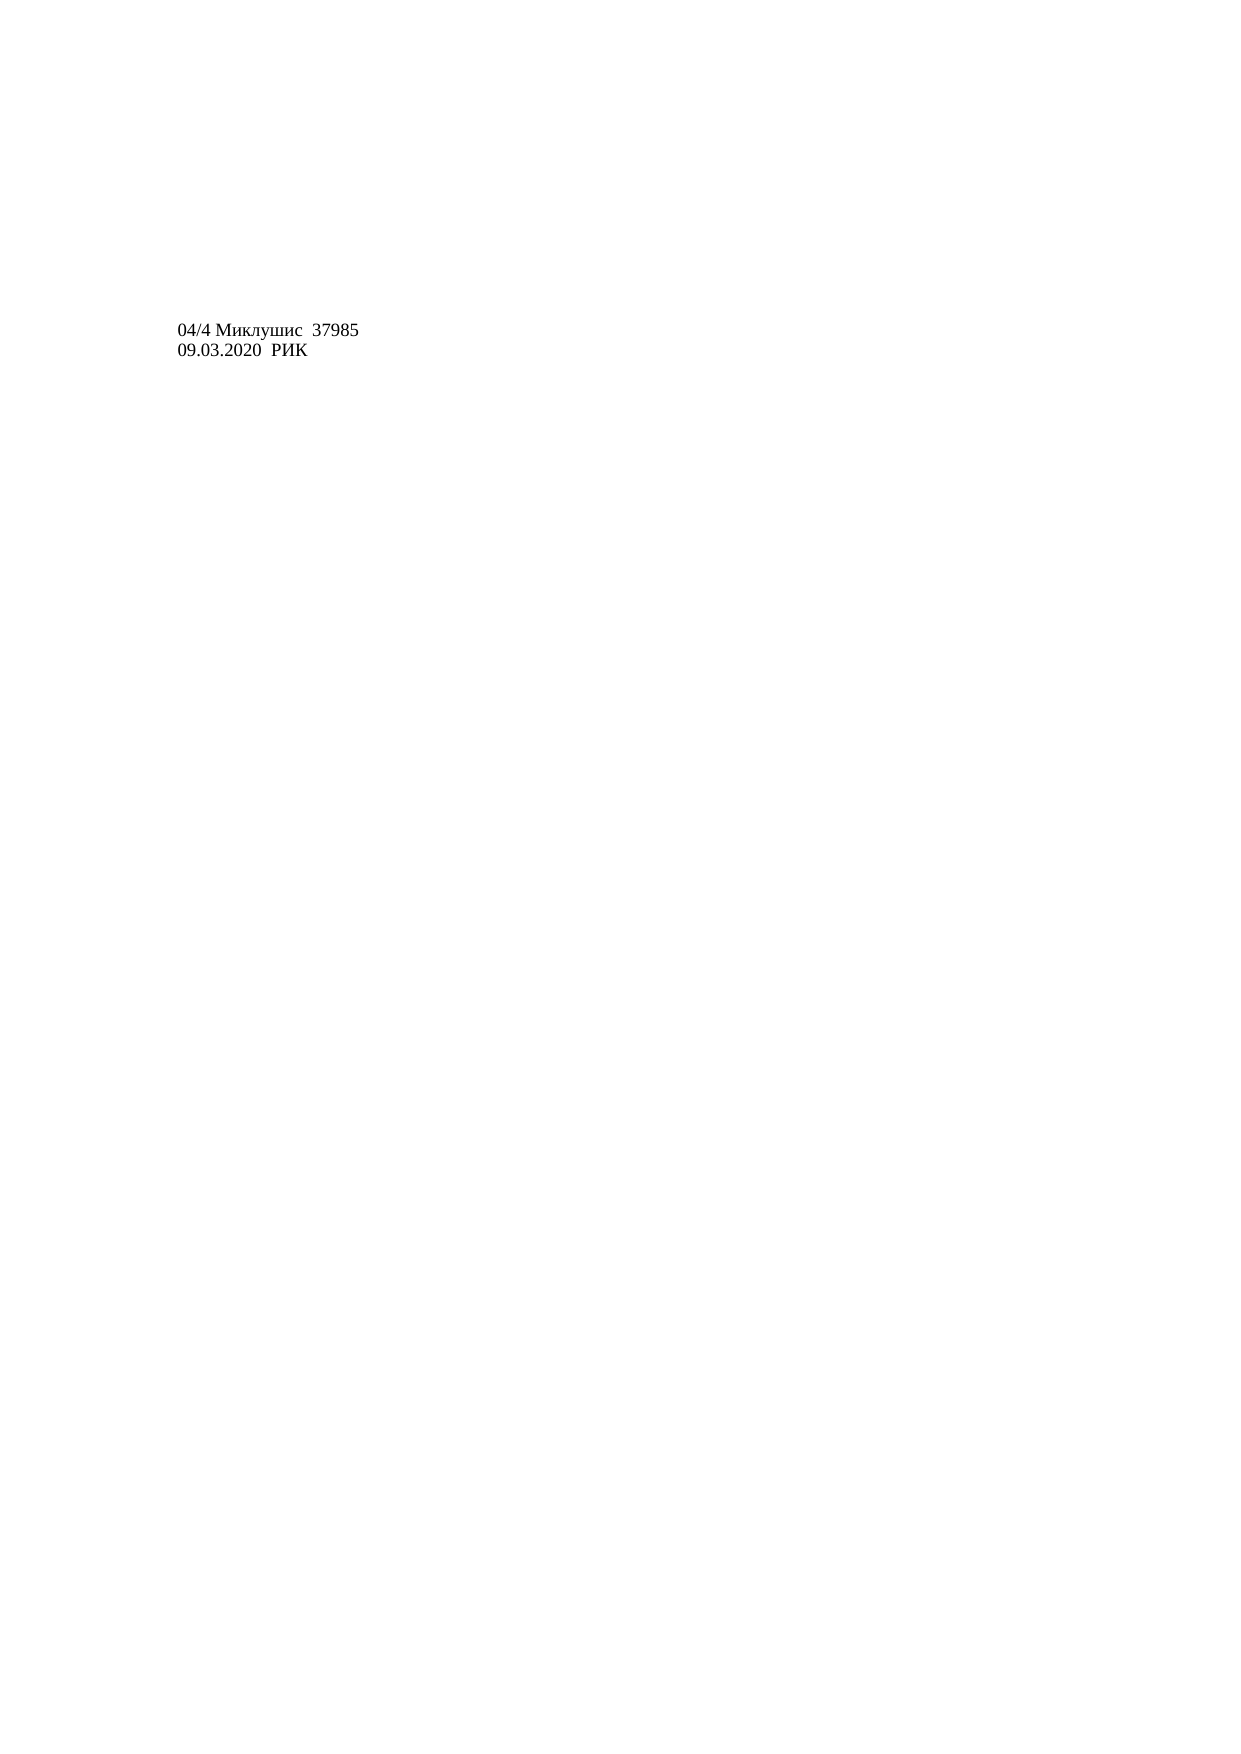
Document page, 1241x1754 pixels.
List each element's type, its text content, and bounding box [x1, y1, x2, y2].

text 09.03.2020 РИК [177, 341, 1152, 360]
text 04/4 Миклушис 37985 [177, 319, 1152, 341]
